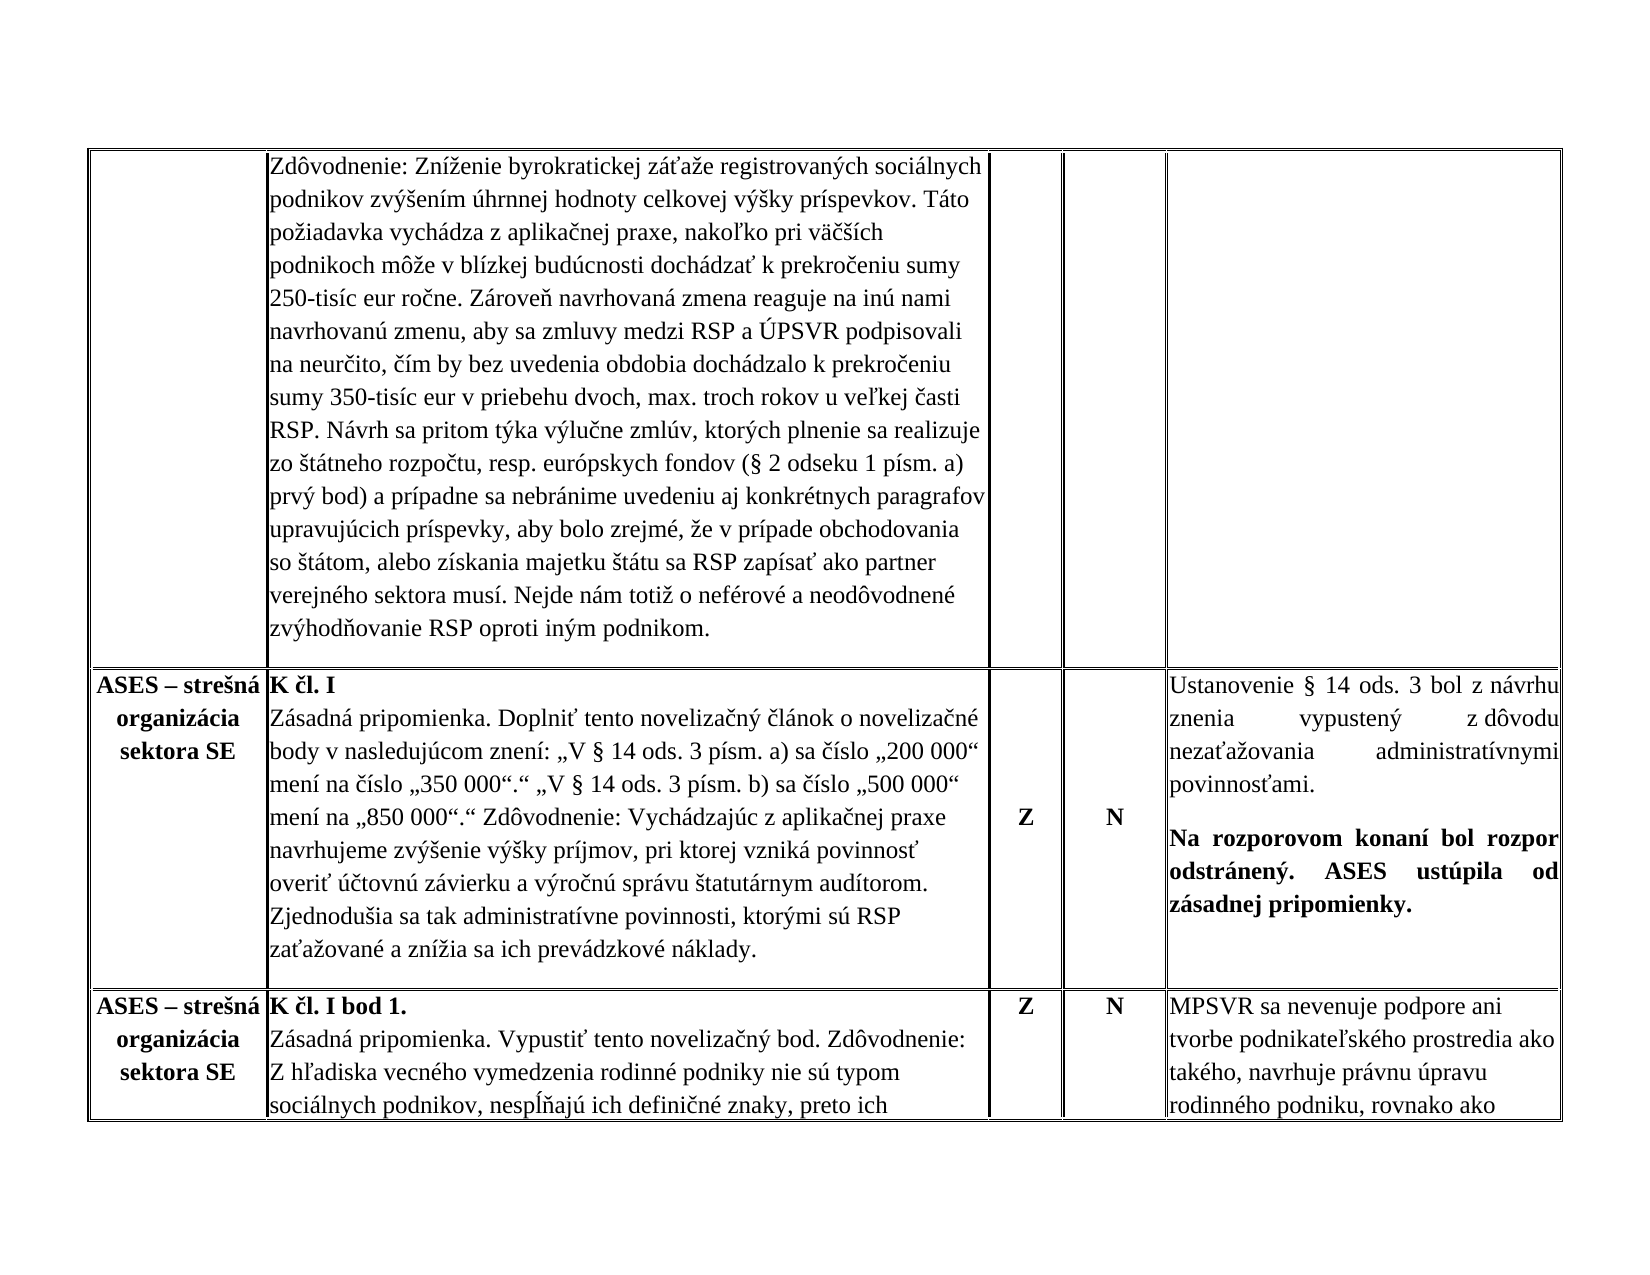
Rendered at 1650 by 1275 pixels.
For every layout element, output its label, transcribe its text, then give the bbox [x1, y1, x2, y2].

table_cell Ustanovenie § 14 ods. 3 bol z návrhu znenia vypustený z dôvodu nezaťažovania administratívnymi povinnosťami. Na rozporovom konaní bol rozpor odstránený. ASES ustúpila od zásadnej pripomienky. [1167, 667, 1561, 987]
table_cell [1167, 151, 1560, 667]
table_cell N [1063, 151, 1167, 667]
table_cell K čl. I Zásadná pripomienka. Doplniť tento novelizačný článok o novelizačné body v nasledujúcom znení: „V § 14 ods. 3 písm. a) sa číslo „200 000“ mení na číslo „350 000“.“ „V § 14 ods. 3 písm. b) sa číslo „500 000“ mení na „850 000“.“ Zdôvodnenie: Vychádzajúc z aplikačnej praxe navrhujeme zvýšenie výšky príjmov, pri ktorej vzniká povinnosť overiť účtovnú závierku a výročnú správu štatutárnym audítorom. Zjednodušia sa tak administratívne povinnosti, ktorými sú RSP zaťažované a znížia sa ich prevádzkové náklady. [269, 670, 988, 987]
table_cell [267, 149, 989, 667]
table_cell Z [989, 149, 1063, 667]
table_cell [89, 149, 267, 667]
table_cell Z [991, 670, 1061, 987]
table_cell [267, 991, 989, 1118]
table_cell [1167, 988, 1560, 1118]
table_cell Z [989, 988, 1063, 1118]
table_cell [91, 988, 267, 1118]
table_cell N [1065, 670, 1165, 987]
table_cell ASES – strešná organizácia sektora SE [89, 667, 267, 987]
table_cell N [1063, 991, 1167, 1118]
